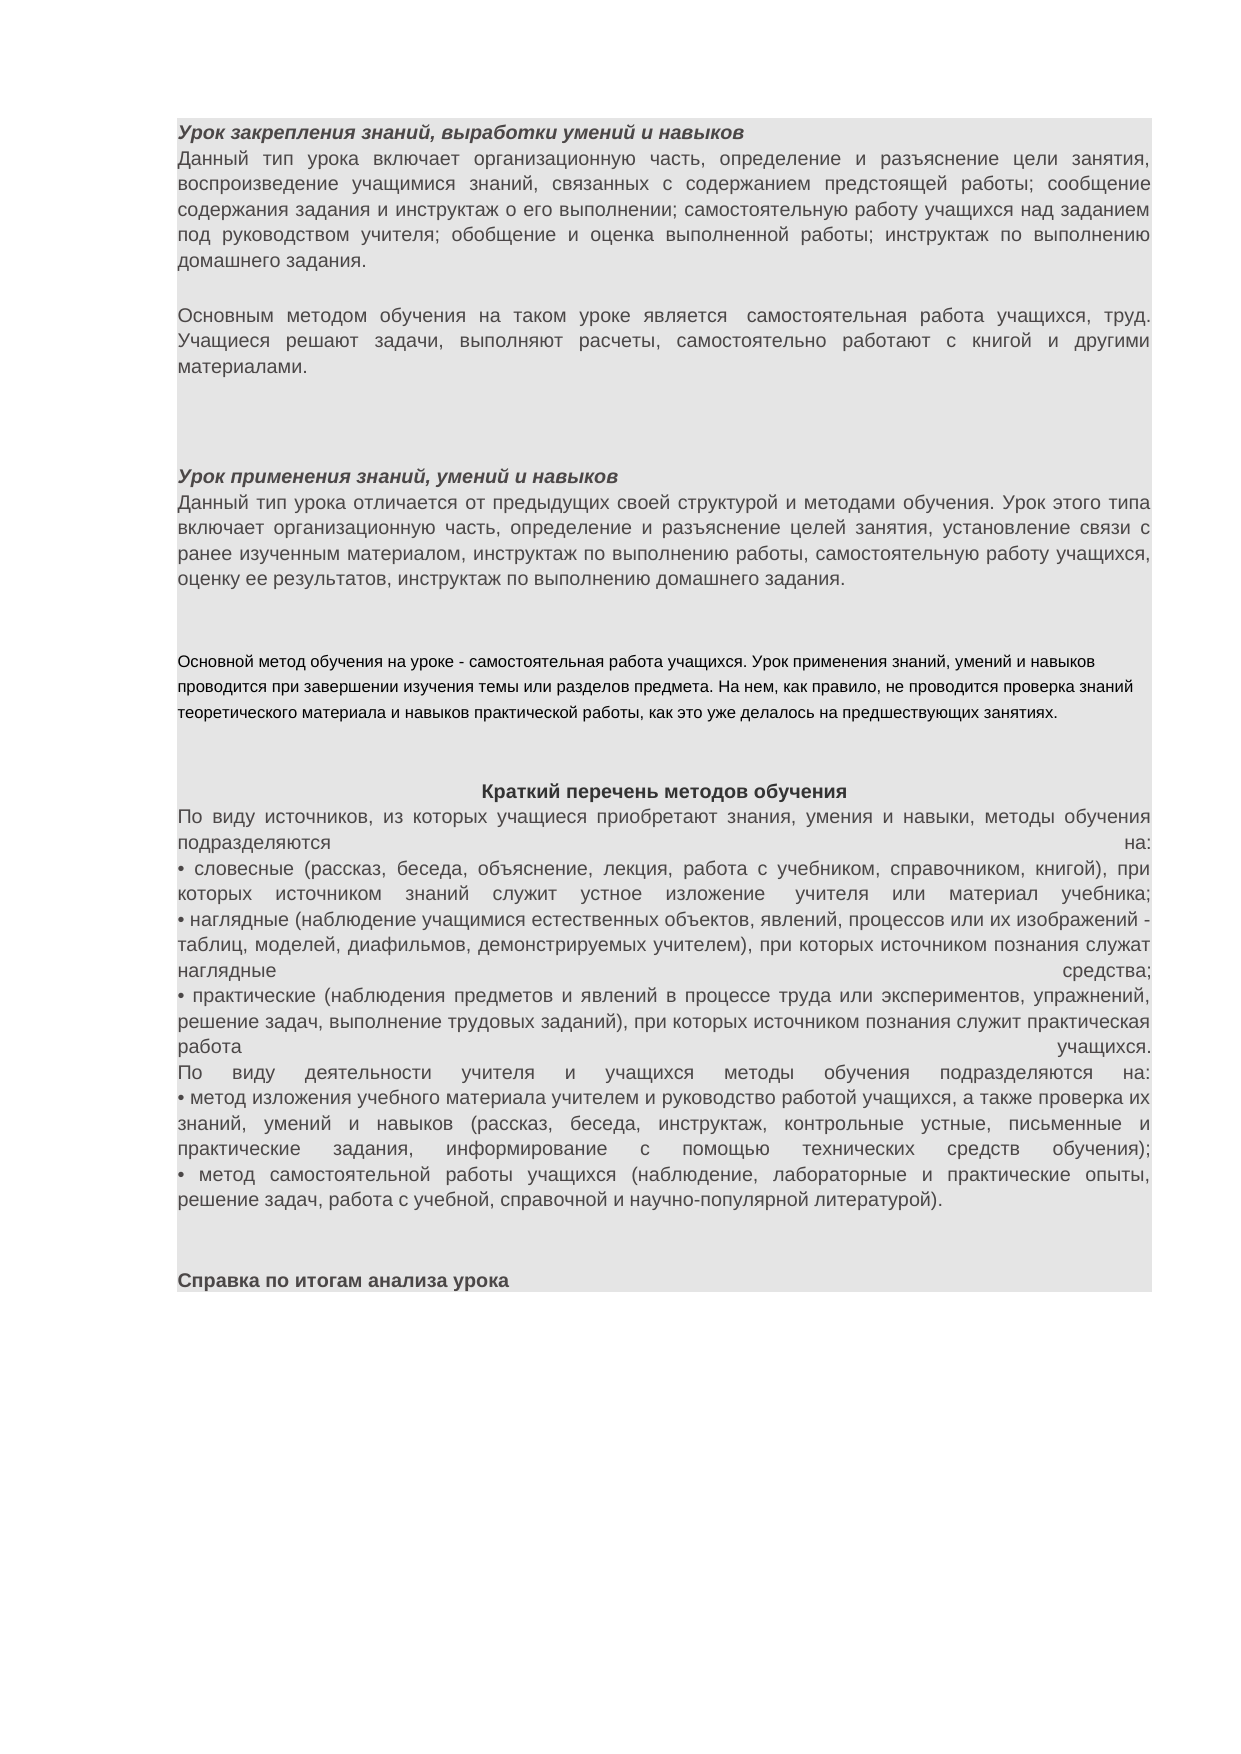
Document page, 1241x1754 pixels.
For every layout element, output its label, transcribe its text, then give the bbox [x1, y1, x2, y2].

text Урок закрепления знаний, выработки умений и навыков [177, 118, 1152, 144]
text Урок применения знаний, умений и навыков [177, 462, 1152, 488]
text По виду источников, из которых учащиеся приобретают знания, умения и навыки, методы обучения подразделяются на: • словесные (рассказ, беседа, объяснение, лекция, работа с учебником, справочником, книгой), при которых источником знаний служит устное изложение учителя или материал учебника; • наглядные (наблюдение учащимися естественных объектов, явлений, процессов или их изображений - таблиц, моделей, диафильмов, демонстрируемых учителем), при которых источником познания служат наглядные средства; • практические (наблюдения предметов и явлений в процессе труда или экспериментов, упражнений, решение задач, выполнение трудовых заданий), при которых источником познания служит практическая работа учащихся. По виду деятельности учителя и учащихся методы обучения подразделяются на: • метод изложения учебного материала учителем и руководство работой учащихся, а также проверка их знаний, умений и навыков (рассказ, беседа, инструктаж, контрольные устные, письменные и практические задания, информирование с помощью технических средств обучения); • метод самостоятельной работы учащихся (наблюдение, лабораторные и практические опыты, решение задач, работа с учебной, справочной и научно-популярной литературой). [177, 802, 1152, 1211]
text Справка по итогам анализа урока [177, 1266, 1152, 1292]
text Краткий перечень методов обучения [177, 777, 1152, 802]
text Основным методом обучения на таком уроке является самостоятельная работа учащихся, труд. Учащиеся решают задачи, выполняют расчеты, самостоятельно работают с книгой и другими материалами. [177, 301, 1152, 377]
text Данный тип урока включает организационную часть, определение и разъяснение цели занятия, воспроизведение учащимися знаний, связанных с содержанием предстоящей работы; сообщение содержания задания и инструктаж о его выполнении; самостоятельную работу учащихся над заданием под руководством учителя; обобщение и оценка выполненной работы; инструктаж по выполнению домашнего задания. [177, 144, 1152, 271]
text Данный тип урока отличается от предыдущих своей структурой и методами обучения. Урок этого типа включает организационную часть, определение и разъяснение целей занятия, установление связи с ранее изученным материалом, инструктаж по выполнению работы, самостоятельную работу учащихся, оценку ее результатов, инструктаж по выполнению домашнего задания. [177, 488, 1152, 590]
text Основной метод обучения на уроке - самостоятельная работа учащихся. Урок применения знаний, умений и навыков проводится при завершении изучения темы или разделов предмета. На нем, как правило, не проводится проверка знаний теоретического материала и навыков практической работы, как это уже делалось на предшествующих занятиях. [177, 620, 1152, 722]
